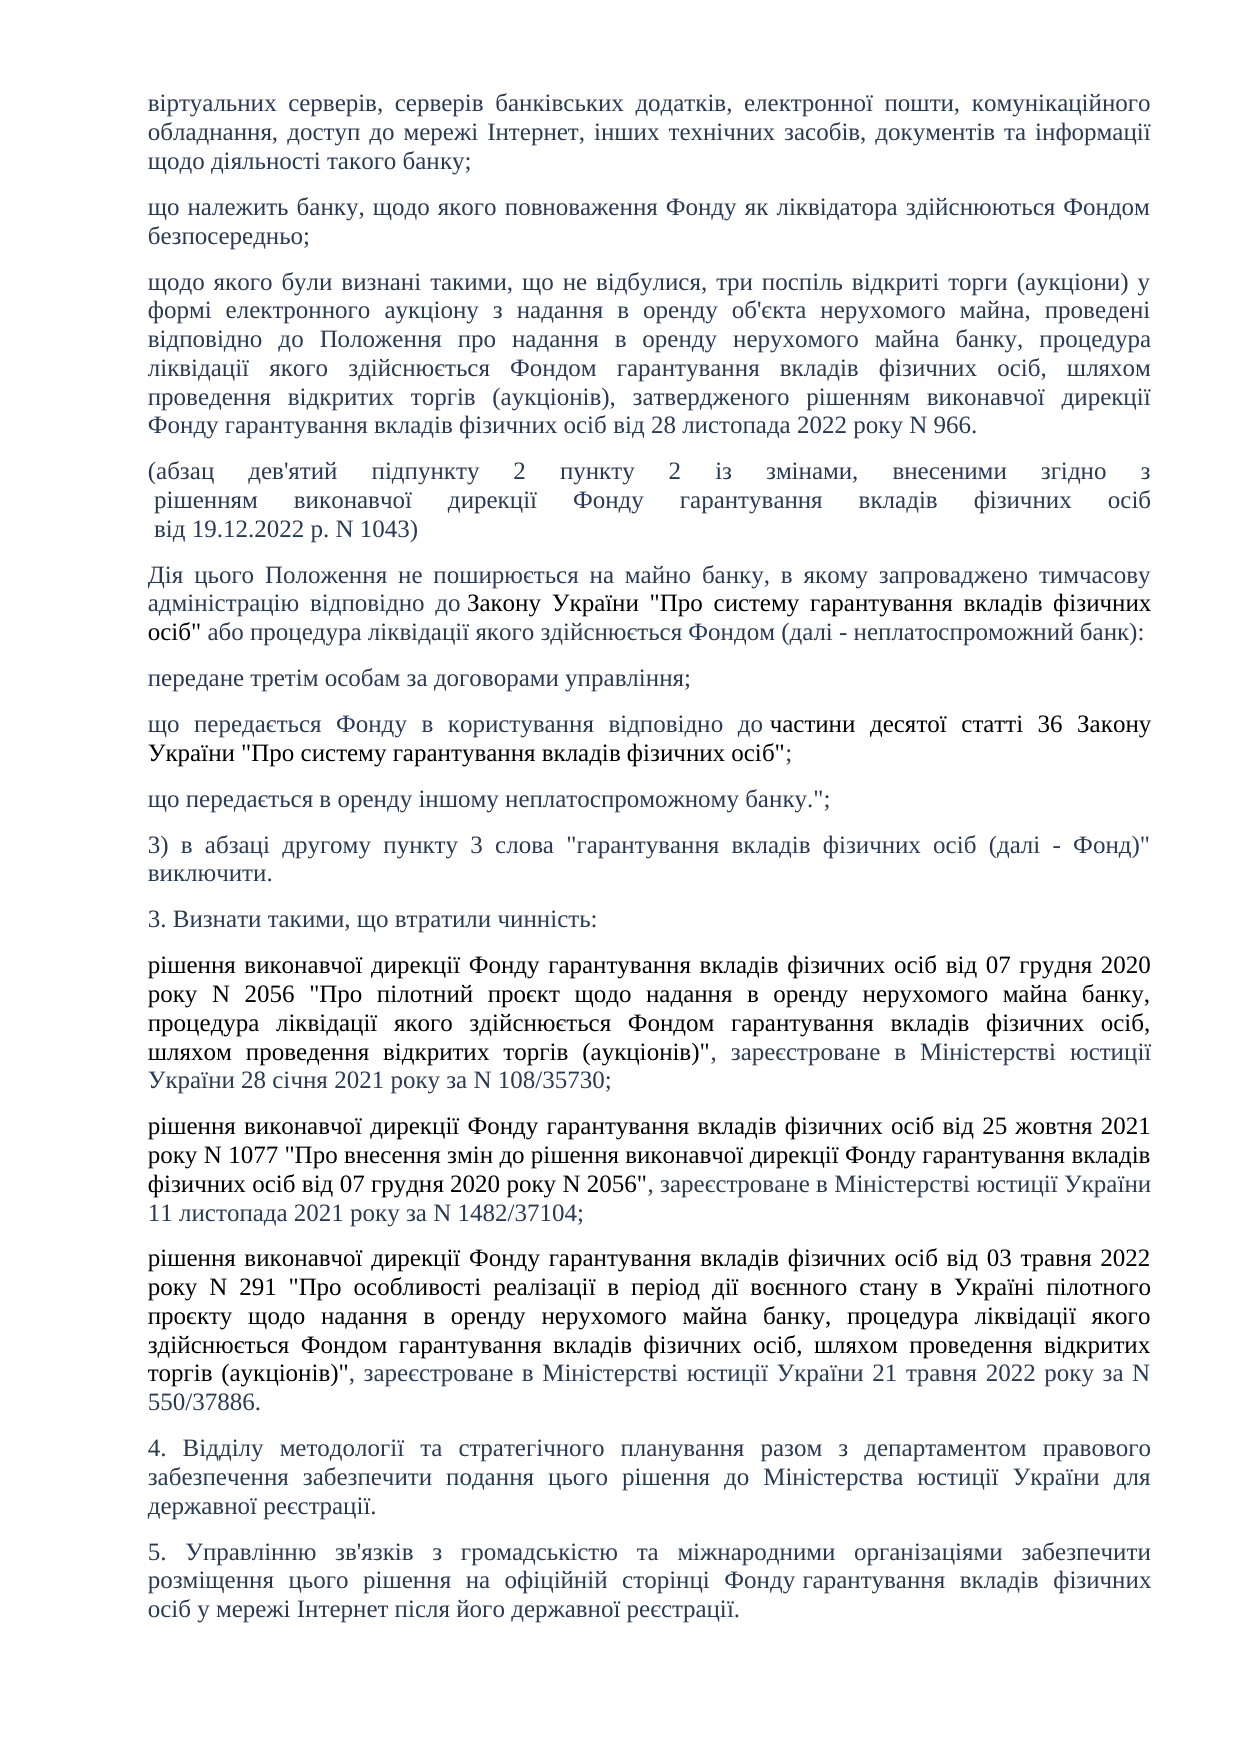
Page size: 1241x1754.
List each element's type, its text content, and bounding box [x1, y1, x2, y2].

text 3. Визнати такими, що втратили чинність: [148, 904, 1152, 933]
text що передається Фонду в користування відповідно до частини десятої статті 36 Закону України "Про систему гарантування вкладів фізичних осіб"; [148, 709, 1152, 767]
text що належить банку, щодо якого повноваження Фонду як ліквідатора здійснюються Фондом безпосередньо; [148, 192, 1152, 249]
text передане третім особам за договорами управління; [148, 663, 1152, 692]
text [148, 88, 1152, 175]
text 5. Управлінню зв'язків з громадськістю та міжнародними організаціями забезпечити розміщення цього рішення на офіційній сторінці Фонду гарантування вкладів фізичних осіб у мережі Інтернет після його державної реєстрації. [148, 1537, 1152, 1623]
text (абзац дев'ятий підпункту 2 пункту 2 із змінами, внесеними згідно з рішенням виконавчої дирекції Фонду гарантування вкладів фізичних осіб від 19.12.2022 р. N 1043) [148, 456, 1152, 543]
text 4. Відділу методології та стратегічного планування разом з департаментом правового забезпечення забезпечити подання цього рішення до Міністерства юстиції України для державної реєстрації. [148, 1433, 1152, 1519]
text 3) в абзаці другому пункту 3 слова "гарантування вкладів фізичних осіб (далі - Фонд)" виключити. [148, 830, 1152, 887]
text що передається в оренду іншому неплатоспроможному банку."; [148, 784, 1152, 813]
text Дія цього Положення не поширюється на майно банку, в якому запроваджено тимчасову адміністрацію відповідно до Закону України "Про систему гарантування вкладів фізичних осіб" або процедура ліквідації якого здійснюється Фондом (далі - неплатоспроможний банк): [148, 560, 1152, 646]
text рішення виконавчої дирекції Фонду гарантування вкладів фізичних осіб від 03 травня 2022 року N 291 "Про особливості реалізації в період дії воєнного стану в Україні пілотного проєкту щодо надання в оренду нерухомого майна банку, процедура ліквідації якого здійснюється Фондом гарантування вкладів фізичних осіб, шляхом проведення відкритих торгів (аукціонів)", зареєстроване в Міністерстві юстиції України 21 травня 2022 року за N 550/37886. [148, 1243, 1152, 1416]
text рішення виконавчої дирекції Фонду гарантування вкладів фізичних осіб від 07 грудня 2020 року N 2056 "Про пілотний проєкт щодо надання в оренду нерухомого майна банку, процедура ліквідації якого здійснюється Фондом гарантування вкладів фізичних осіб, шляхом проведення відкритих торгів (аукціонів)", зареєстроване в Міністерстві юстиції України 28 січня 2021 року за N 108/35730; [148, 950, 1152, 1094]
text рішення виконавчої дирекції Фонду гарантування вкладів фізичних осіб від 25 жовтня 2021 року N 1077 "Про внесення змін до рішення виконавчої дирекції Фонду гарантування вкладів фізичних осіб від 07 грудня 2020 року N 2056", зареєстроване в Міністерстві юстиції України 11 листопада 2021 року за N 1482/37104; [148, 1111, 1152, 1226]
text щодо якого були визнані такими, що не відбулися, три поспіль відкриті торги (аукціони) у формі електронного аукціону з надання в оренду об'єкта нерухомого майна, проведені відповідно до Положення про надання в оренду нерухомого майна банку, процедура ліквідації якого здійснюється Фондом гарантування вкладів фізичних осіб, шляхом проведення відкритих торгів (аукціонів), затвердженого рішенням виконавчої дирекції Фонду гарантування вкладів фізичних осіб від 28 листопада 2022 року N 966. [148, 267, 1152, 439]
